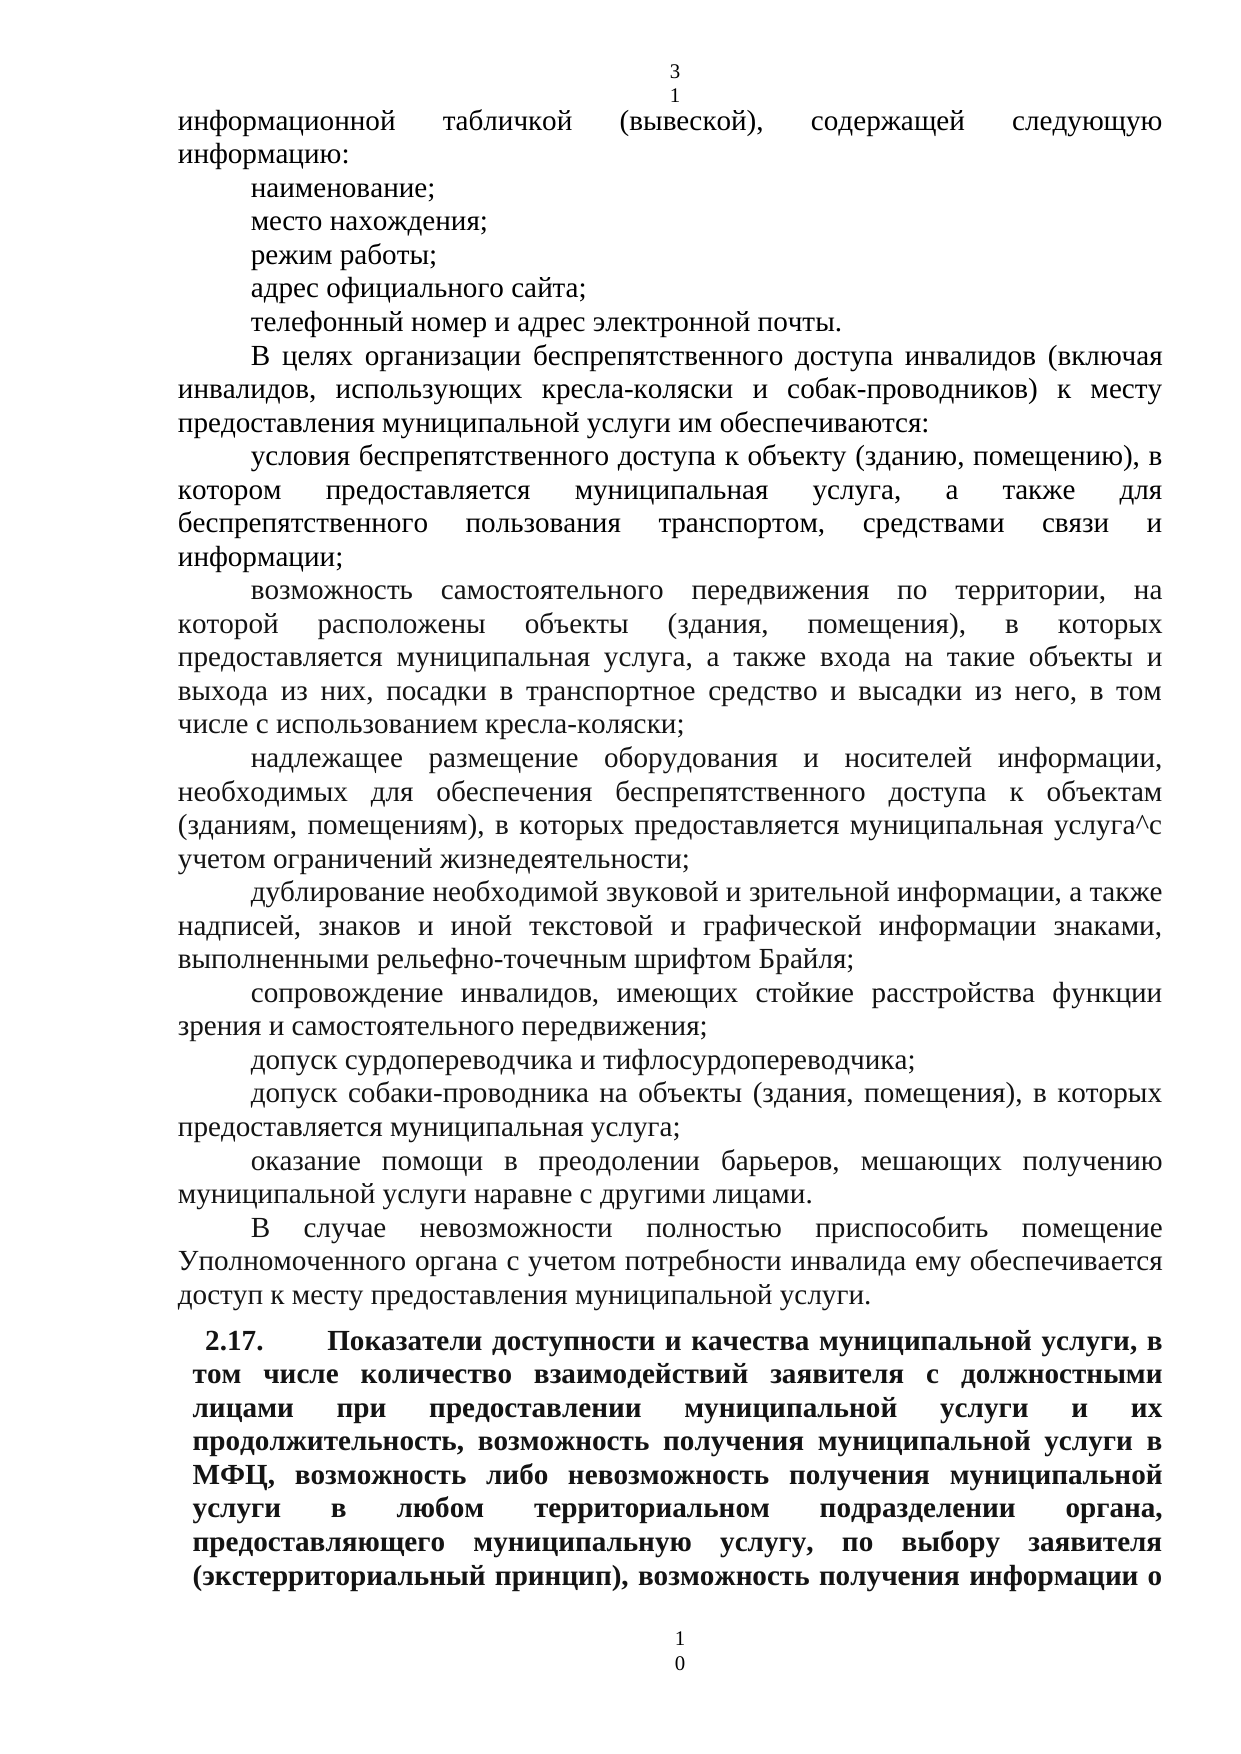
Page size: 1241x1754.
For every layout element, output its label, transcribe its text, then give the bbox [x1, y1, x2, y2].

text телефонный номер и адрес электронной почты. [178, 304, 1163, 338]
text В целях организации беспрепятственного доступа инвалидов (включая инвалидов, использующих кресла-коляски и собак-проводников) к месту предоставления муниципальной услуги им обеспечиваются: [178, 338, 1163, 438]
text В случае невозможности полностью приспособить помещение Уполномоченного органа с учетом потребности инвалида ему обеспечивается доступ к месту предоставления муниципальной услуги. [178, 1210, 1163, 1310]
text допуск собаки-проводника на объекты (здания, помещения), в которых предоставляется муниципальная услуга; [178, 1076, 1163, 1143]
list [192, 1323, 1163, 1591]
text режим работы; [178, 237, 1163, 271]
text оказание помощи в преодолении барьеров, мешающих получению муниципальной услуги наравне с другими лицами. [178, 1143, 1163, 1210]
text возможность самостоятельного передвижения по территории, на которой расположены объекты (здания, помещения), в которых предоставляется муниципальная услуга, а также входа на такие объекты и выхода из них, посадки в транспортное средство и высадки из него, в том числе с использованием кресла-коляски; [178, 572, 1163, 740]
text сопровождение инвалидов, имеющих стойкие расстройства функции зрения и самостоятельного передвижения; [178, 975, 1163, 1042]
text место нахождения; [178, 203, 1163, 237]
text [178, 103, 1163, 170]
text условия беспрепятственного доступа к объекту (зданию, помещению), в котором предоставляется муниципальная услуга, а также для беспрепятственного пользования транспортом, средствами связи и информации; [178, 438, 1163, 572]
text допуск сурдопереводчика и тифлосурдопереводчика; [178, 1042, 1163, 1076]
text надлежащее размещение оборудования и носителей информации, необходимых для обеспечения беспрепятственного доступа к объектам (зданиям, помещениям), в которых предоставляется муниципальная услуга^с учетом ограничений жизнедеятельности; [178, 740, 1163, 874]
text дублирование необходимой звуковой и зрительной информации, а также надписей, знаков и иной текстовой и графической информации знаками, выполненными рельефно-точечным шрифтом Брайля; [178, 874, 1163, 975]
text наименование; [178, 170, 1163, 203]
text адрес официального сайта; [178, 271, 1163, 304]
